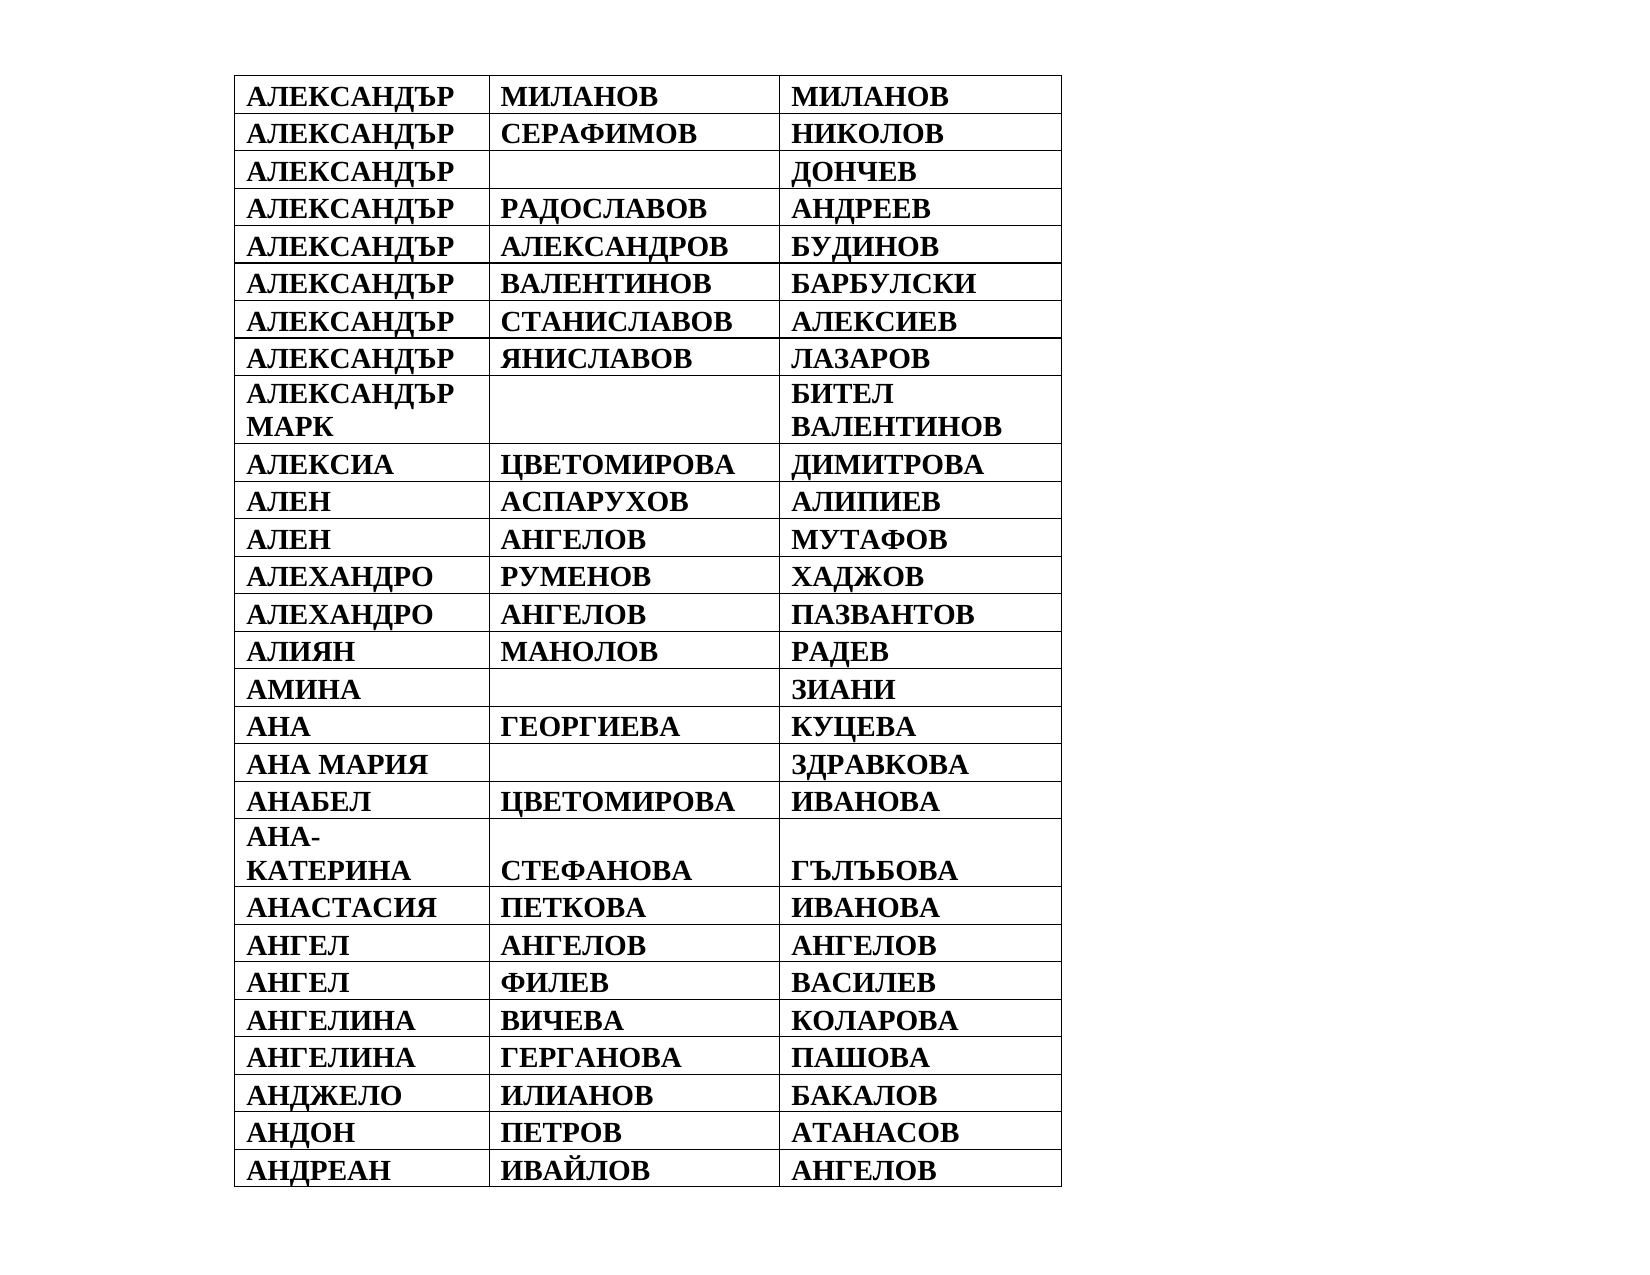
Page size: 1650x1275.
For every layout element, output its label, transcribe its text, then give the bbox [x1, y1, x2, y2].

table_cell АНГЕЛ [235, 962, 489, 999]
table_cell АНГЕЛИНА [235, 1037, 489, 1074]
table_cell МИЛАНОВ [490, 76, 779, 112]
table_cell ХАДЖОВ [780, 557, 1061, 593]
table_cell РАДЕВ [780, 632, 1061, 668]
table_cell АТАНАСОВ [780, 1112, 1061, 1149]
table_cell КУЦЕВА [780, 707, 1061, 743]
table_cell АНГЕЛОВ [490, 594, 779, 631]
table_cell АНА-КАТЕРИНА [235, 819, 489, 886]
table_cell ИВАНОВА [780, 887, 1061, 924]
table_cell БИТЕЛ ВАЛЕНТИНОВ [780, 376, 1061, 443]
table_cell АНГЕЛОВ [780, 1150, 1061, 1186]
table_cell ГЕОРГИЕВА [490, 707, 779, 743]
table_cell СЕРАФИМОВ [490, 114, 779, 150]
table_cell ИВАЙЛОВ [490, 1150, 779, 1186]
table_cell [490, 151, 779, 187]
table_cell АЛЕХАНДРО [235, 557, 489, 593]
table_cell АЛЕН [235, 482, 489, 518]
table_cell БАРБУЛСКИ [780, 264, 1061, 300]
table_cell БУДИНОВ [780, 226, 1061, 262]
table_cell ГЪЛЪБОВА [780, 819, 1061, 886]
table_cell ЦВЕТОМИРОВА [490, 444, 779, 481]
table_cell АМИНА [235, 669, 489, 706]
table_cell НИКОЛОВ [780, 114, 1061, 150]
table_cell АЛЕКСАНДЪР МАРК [235, 376, 489, 443]
table_cell МАНОЛОВ [490, 632, 779, 668]
table_cell АНГЕЛОВ [780, 925, 1061, 961]
table_cell АЛЕКСАНДЪР [235, 189, 489, 225]
table_cell МУТАФОВ [780, 519, 1061, 556]
table_cell КОЛАРОВА [780, 1000, 1061, 1036]
table_cell ПАЗВАНТОВ [780, 594, 1061, 631]
table_cell ФИЛЕВ [490, 962, 779, 999]
table_cell ДИМИТРОВА [780, 444, 1061, 481]
table_cell ЗДРАВКОВА [780, 744, 1061, 781]
table_cell ВАЛЕНТИНОВ [490, 264, 779, 300]
table_cell АНА МАРИЯ [235, 744, 489, 781]
table_cell БАКАЛОВ [780, 1075, 1061, 1111]
table_cell ВАСИЛЕВ [780, 962, 1061, 999]
table_cell АЛЕКСАНДЪР [235, 264, 489, 300]
table_cell ЯНИСЛАВОВ [490, 339, 779, 375]
table_cell ЛАЗАРОВ [780, 339, 1061, 375]
table_cell АНГЕЛОВ [490, 925, 779, 961]
table_cell ДОНЧЕВ [780, 151, 1061, 187]
table_cell РАДОСЛАВОВ [490, 189, 779, 225]
table_cell ГЕРГАНОВА [490, 1037, 779, 1074]
table_cell АЛЕКСАНДРОВ [490, 226, 779, 262]
table_cell АНДРЕЕВ [780, 189, 1061, 225]
table_cell СТЕФАНОВА [490, 819, 779, 886]
table_cell АЛЕН [235, 519, 489, 556]
table_cell АНАСТАСИЯ [235, 887, 489, 924]
table_cell АЛЕКСАНДЪР [235, 226, 489, 262]
table_cell АНГЕЛИНА [235, 1000, 489, 1036]
table_cell [490, 744, 779, 781]
table_cell АЛИЯН [235, 632, 489, 668]
table_cell АНГЕЛОВ [490, 519, 779, 556]
table_cell [490, 669, 779, 706]
table_cell ПЕТРОВ [490, 1112, 779, 1149]
table_cell АНГЕЛ [235, 925, 489, 961]
table_cell АЛЕКСИА [235, 444, 489, 481]
table_cell АЛЕХАНДРО [235, 594, 489, 631]
table_cell ВИЧЕВА [490, 1000, 779, 1036]
table_cell АСПАРУХОВ [490, 482, 779, 518]
table_cell СТАНИСЛАВОВ [490, 301, 779, 337]
table_cell ИВАНОВА [780, 782, 1061, 818]
table_cell АЛЕКСАНДЪР [235, 151, 489, 187]
table_cell АНДОН [235, 1112, 489, 1149]
table_cell АЛЕКСАНДЪР [235, 339, 489, 375]
table_cell АЛИПИЕВ [780, 482, 1061, 518]
table_cell ЗИАНИ [780, 669, 1061, 706]
table_cell ПАШОВА [780, 1037, 1061, 1074]
table_cell АЛЕКСАНДЪР [235, 76, 489, 112]
table_cell ПЕТКОВА [490, 887, 779, 924]
table_cell РУМЕНОВ [490, 557, 779, 593]
table_cell ИЛИАНОВ [490, 1075, 779, 1111]
table_cell АЛЕКСИЕВ [780, 301, 1061, 337]
table_cell АЛЕКСАНДЪР [235, 114, 489, 150]
table_cell АНАБЕЛ [235, 782, 489, 818]
table_cell АНДЖЕЛО [235, 1075, 489, 1111]
table_cell ЦВЕТОМИРОВА [490, 782, 779, 818]
table_cell МИЛАНОВ [780, 76, 1061, 112]
table_cell [490, 376, 779, 443]
table_cell АЛЕКСАНДЪР [235, 301, 489, 337]
table_cell АНДРЕАН [235, 1150, 489, 1186]
table_cell АНА [235, 707, 489, 743]
